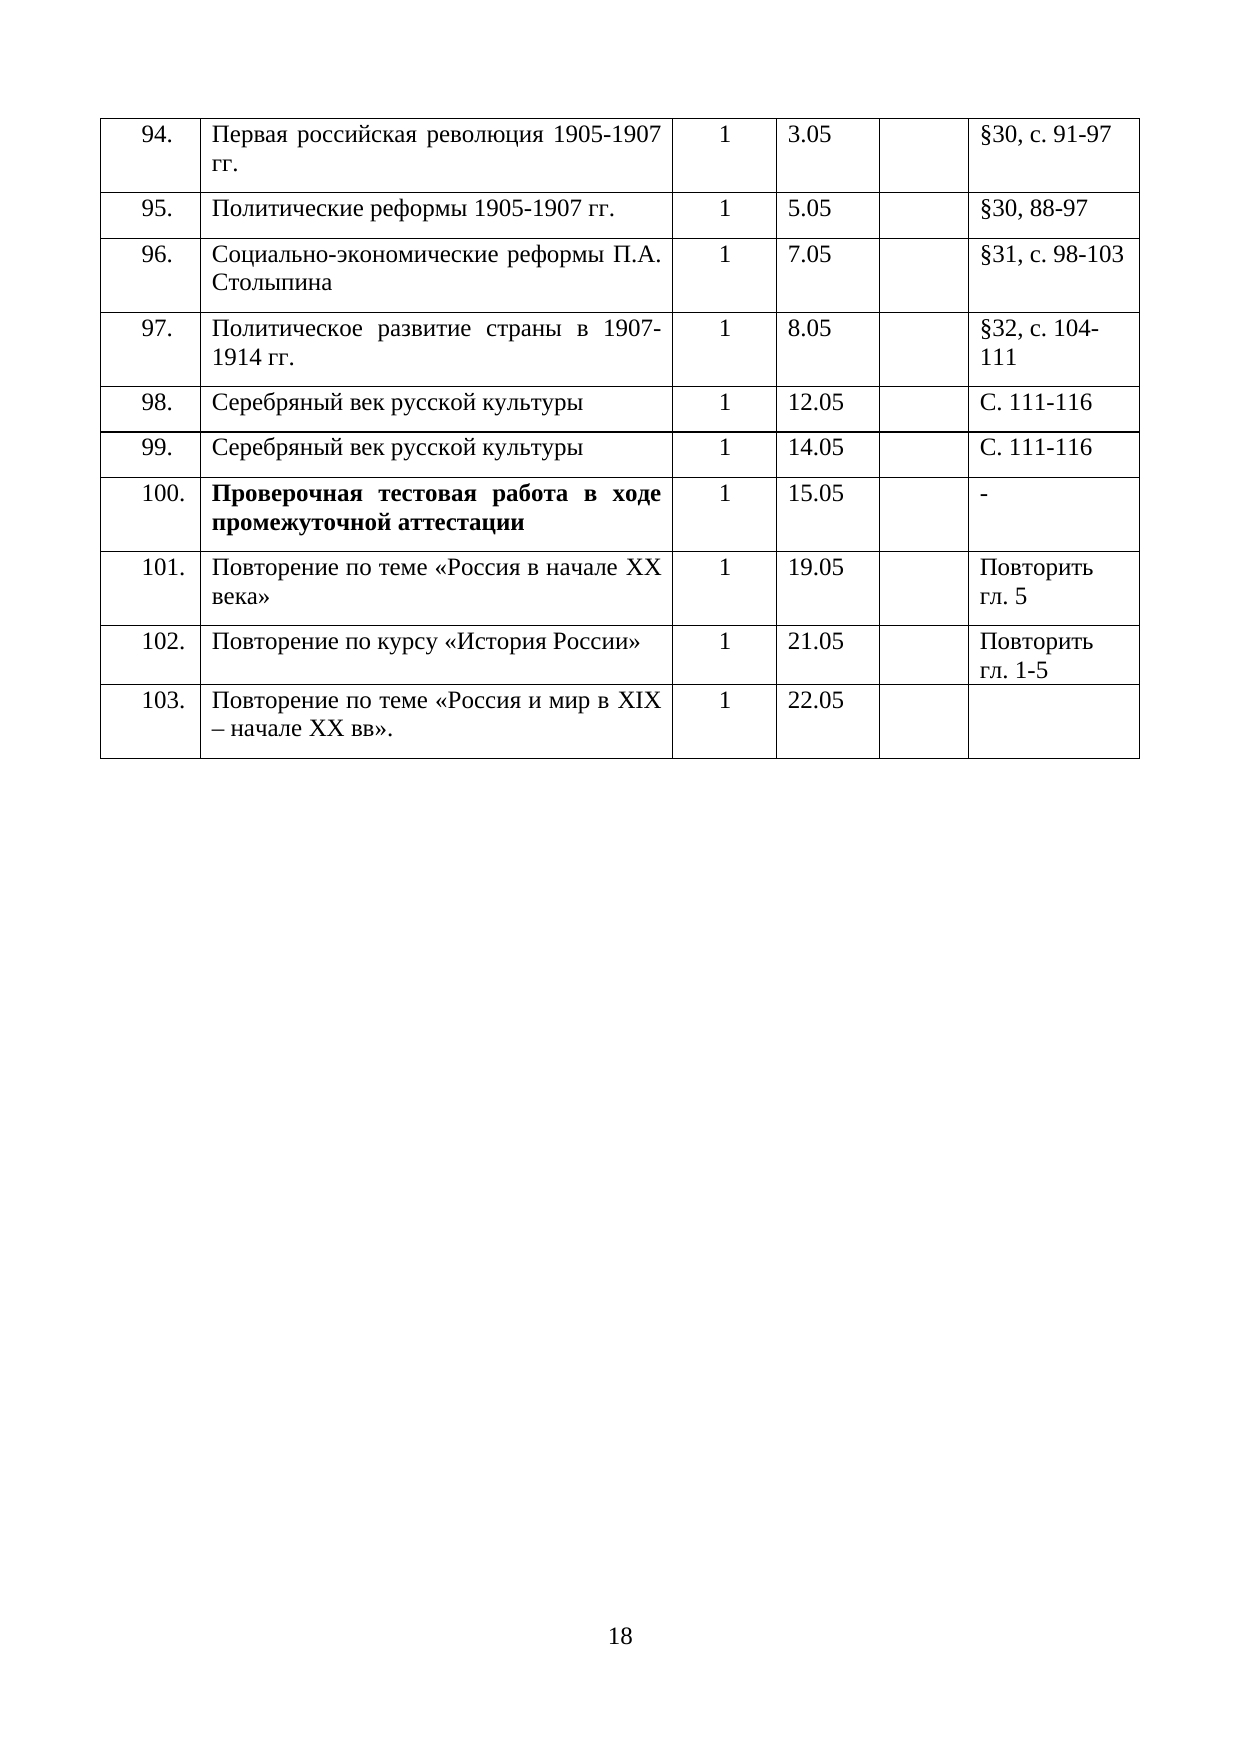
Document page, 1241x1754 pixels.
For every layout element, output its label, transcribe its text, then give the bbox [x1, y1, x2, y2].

table_cell Серебряный век русской культуры [201, 387, 672, 431]
table_cell 22.05 [777, 685, 879, 758]
table_cell 15.05 [777, 478, 879, 551]
table_cell 1 [673, 239, 776, 312]
table_cell 1 [673, 552, 776, 625]
table_cell Политическое развитие страны в 1907-1914 гг. [201, 313, 672, 386]
table_cell [101, 685, 200, 758]
table_cell Проверочная тестовая работа в ходе промежуточной аттестации [201, 478, 672, 551]
table_cell 1 [673, 119, 776, 192]
table_cell 1 [673, 193, 776, 238]
table_cell §30, с. 91-97 [969, 119, 1139, 192]
table_cell [880, 478, 968, 551]
table_cell [880, 119, 968, 192]
table_cell [880, 433, 968, 477]
table_cell [880, 552, 968, 625]
table_cell Социально-экономические реформы П.А. Столыпина [201, 239, 672, 312]
table_cell Повторение по теме «Россия и мир в XIX – начале XX вв». [201, 685, 672, 758]
table_cell [101, 387, 200, 431]
table_cell 5.05 [777, 193, 879, 238]
table_cell [880, 626, 968, 684]
table_cell [101, 433, 200, 477]
table_cell [101, 478, 200, 551]
table_cell [880, 239, 968, 312]
table_cell [880, 387, 968, 431]
table_cell 21.05 [777, 626, 879, 684]
table_cell [880, 313, 968, 386]
table_cell Серебряный век русской культуры [201, 433, 672, 477]
table_cell - [969, 478, 1139, 551]
table_cell 1 [673, 387, 776, 431]
table_cell [969, 685, 1139, 758]
table_cell 14.05 [777, 433, 879, 477]
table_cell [201, 119, 672, 192]
table_cell 1 [673, 478, 776, 551]
table_cell [880, 685, 968, 758]
table_cell §30, 88-97 [969, 193, 1139, 238]
table_cell [101, 552, 200, 625]
table_cell 12.05 [777, 387, 879, 431]
table_cell 1 [673, 685, 776, 758]
table_cell §31, с. 98-103 [969, 239, 1139, 312]
table_cell [880, 193, 968, 238]
table_cell 1 [673, 626, 776, 684]
table_cell Повторить гл. 5 [969, 552, 1139, 625]
table_cell 7.05 [777, 239, 879, 312]
table_cell 19.05 [777, 552, 879, 625]
table_cell [101, 239, 200, 312]
table_cell [101, 119, 200, 192]
table_cell Политические реформы 1905-1907 гг. [201, 193, 672, 238]
table_cell С. 111-116 [969, 387, 1139, 431]
table_cell [101, 626, 200, 684]
table_cell 8.05 [777, 313, 879, 386]
table_cell §32, с. 104-111 [969, 313, 1139, 386]
table_cell [101, 313, 200, 386]
table_cell С. 111-116 [969, 433, 1139, 477]
table_cell 1 [673, 433, 776, 477]
table_cell Повторение по теме «Россия в начале XX века» [201, 552, 672, 625]
table_cell 1 [673, 313, 776, 386]
table_cell Повторение по курсу «История России» [201, 626, 672, 684]
table_cell [101, 193, 200, 238]
table_cell 3.05 [777, 119, 879, 192]
table_cell Повторить гл. 1-5 [969, 626, 1139, 684]
